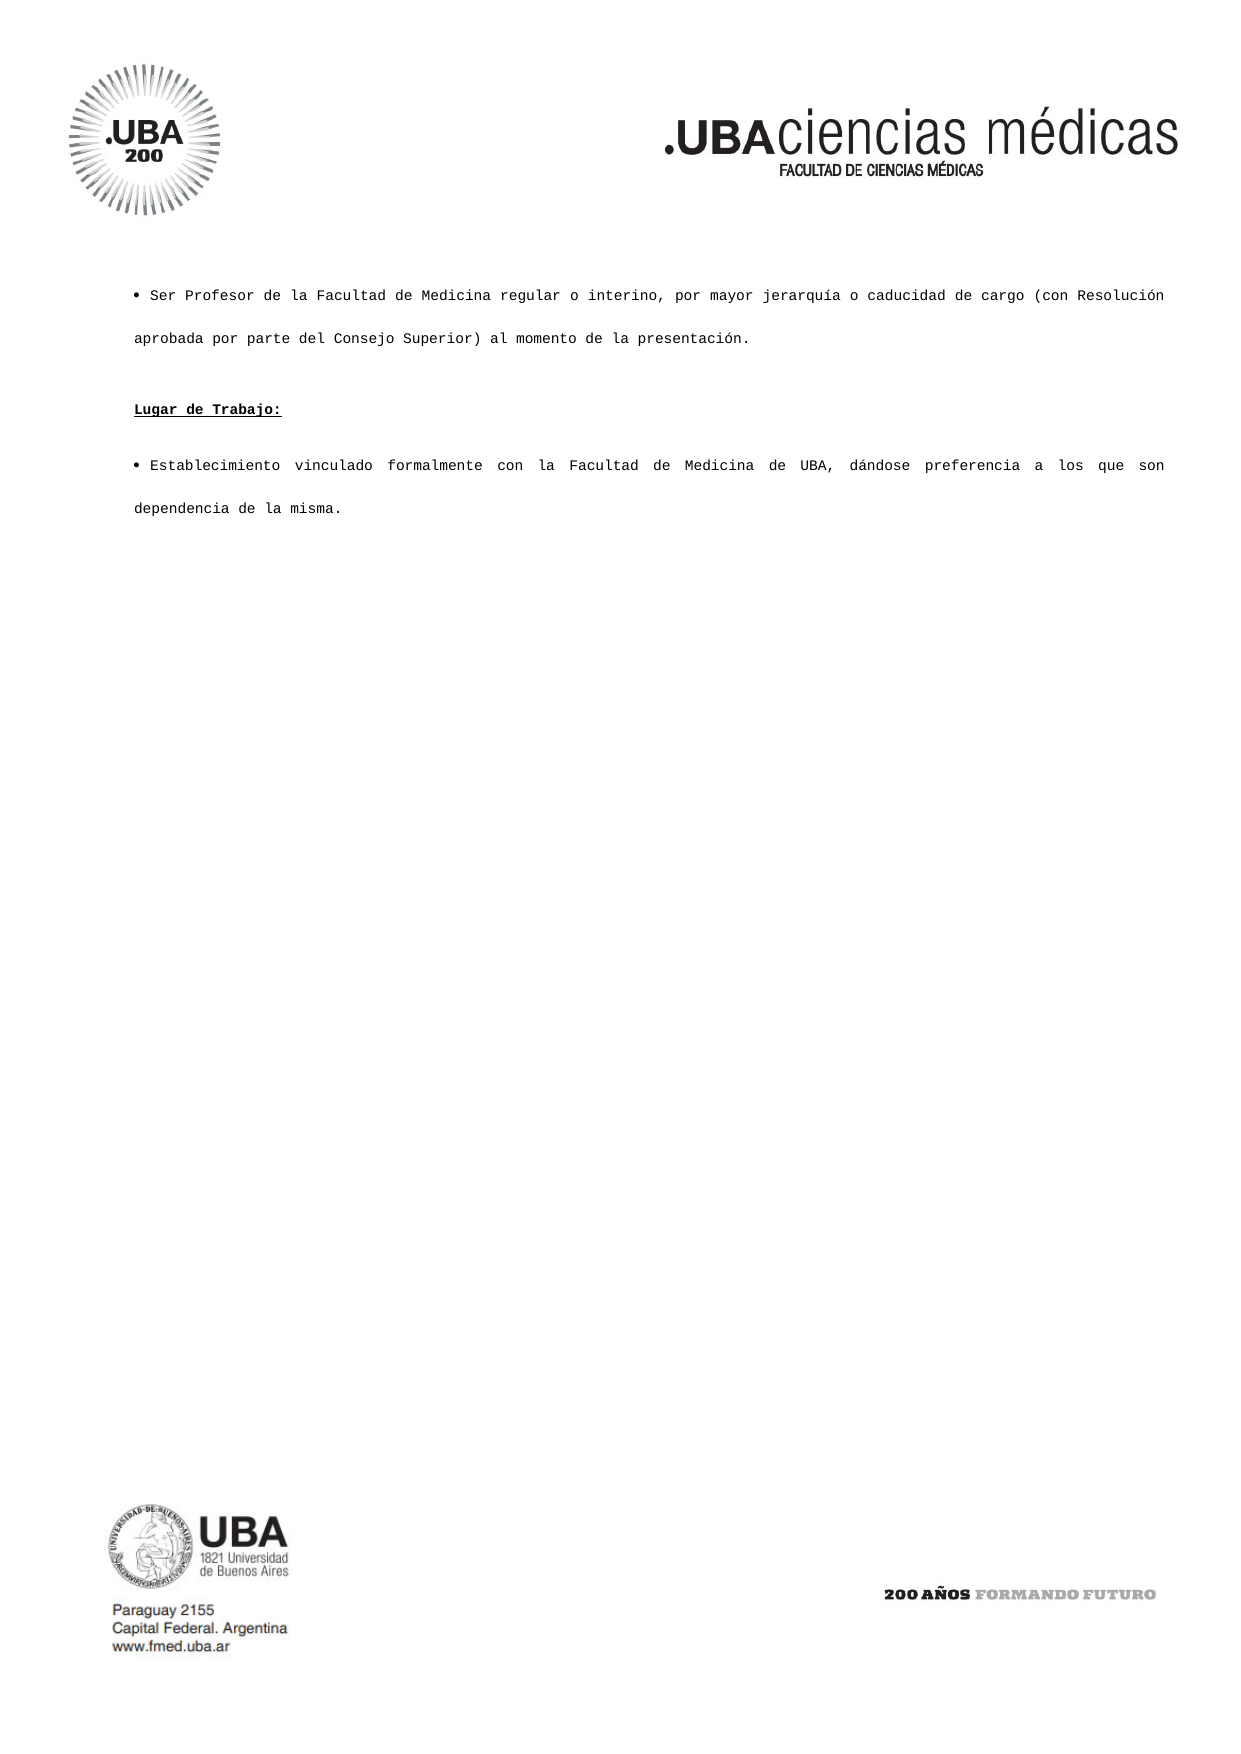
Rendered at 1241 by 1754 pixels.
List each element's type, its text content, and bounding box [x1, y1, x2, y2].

picture [48, 37, 238, 237]
picture [868, 1480, 1172, 1620]
list Establecimiento vinculado formalmente con la Facultad de Medicina de UBA, dándose preferencia a los que son dependencia de la misma. [134, 447, 1165, 518]
list Ser Profesor de la Facultad de Medicina regular o interino, por mayor jerarquía o caducidad de cargo (con Resolución aprobada por parte del Consejo Superior) al momento de la presentación. [134, 277, 1165, 348]
text Lugar de Trabajo: [134, 390, 1165, 418]
picture [641, 37, 1193, 238]
picture [86, 1480, 315, 1680]
